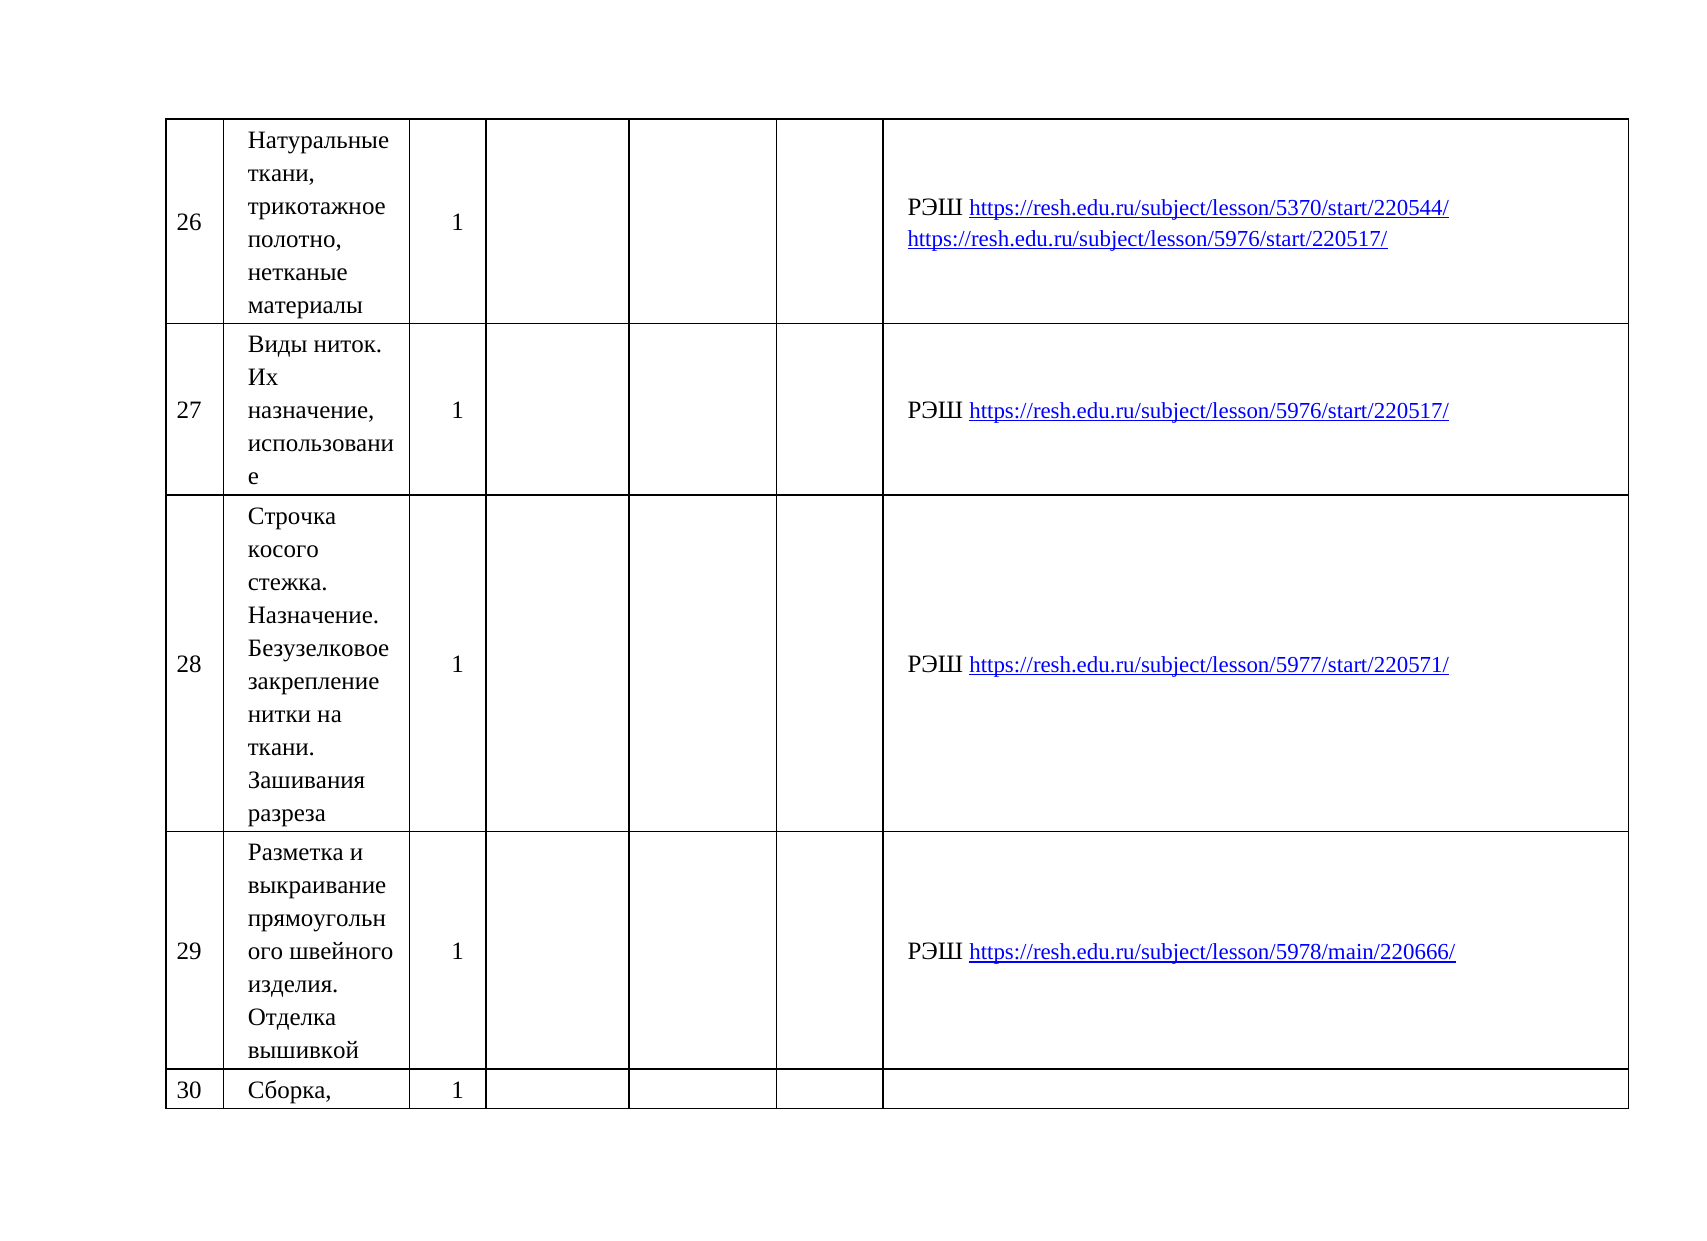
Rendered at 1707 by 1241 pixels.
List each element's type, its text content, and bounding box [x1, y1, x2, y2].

table_cell [487, 1070, 628, 1107]
table_cell 27 [167, 324, 223, 494]
table_cell 1 [410, 120, 485, 323]
table_cell [630, 832, 776, 1068]
table_cell РЭШ https://resh.edu.ru/subject/lesson/5977/start/220571/ [884, 496, 1628, 831]
table_cell 1 [410, 1070, 485, 1107]
table_cell [777, 832, 882, 1068]
table_cell [777, 324, 882, 494]
table_cell [777, 1070, 882, 1107]
table_cell [630, 324, 776, 494]
table_cell [487, 496, 628, 831]
table_cell [487, 324, 628, 494]
table_cell 1 [410, 324, 485, 494]
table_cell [224, 1070, 409, 1107]
table_cell [777, 496, 882, 831]
table_cell 1 [410, 832, 485, 1068]
table_cell [777, 120, 882, 323]
table_cell Натуральные ткани, трикотажное полотно, нетканые материалы [224, 120, 409, 323]
table_cell Виды ниток. Их назначение, использование [224, 324, 409, 494]
table_cell 30 [167, 1070, 223, 1107]
table_cell 26 [167, 120, 223, 323]
table_cell [884, 1070, 1628, 1107]
table_cell 28 [167, 496, 223, 831]
table_cell 29 [167, 832, 223, 1068]
table_cell РЭШ https://resh.edu.ru/subject/lesson/5370/start/220544/ https://resh.edu.ru/subject/lesson/5976/start/220517/ [884, 120, 1628, 323]
table_cell [630, 1070, 776, 1107]
table_cell 1 [410, 496, 485, 831]
table_cell Разметка и выкраивание прямоугольного швейного изделия. Отделка вышивкой [224, 832, 409, 1068]
table_cell Строчка косого стежка. Назначение. Безузелковое закрепление нитки на ткани. Зашивания разреза [224, 496, 409, 831]
table_cell [487, 832, 628, 1068]
table_cell [487, 120, 628, 323]
table_cell [630, 120, 776, 323]
table_cell [630, 496, 776, 831]
table_cell РЭШ https://resh.edu.ru/subject/lesson/5978/main/220666/ [884, 832, 1628, 1068]
table_cell РЭШ https://resh.edu.ru/subject/lesson/5976/start/220517/ [884, 324, 1628, 494]
